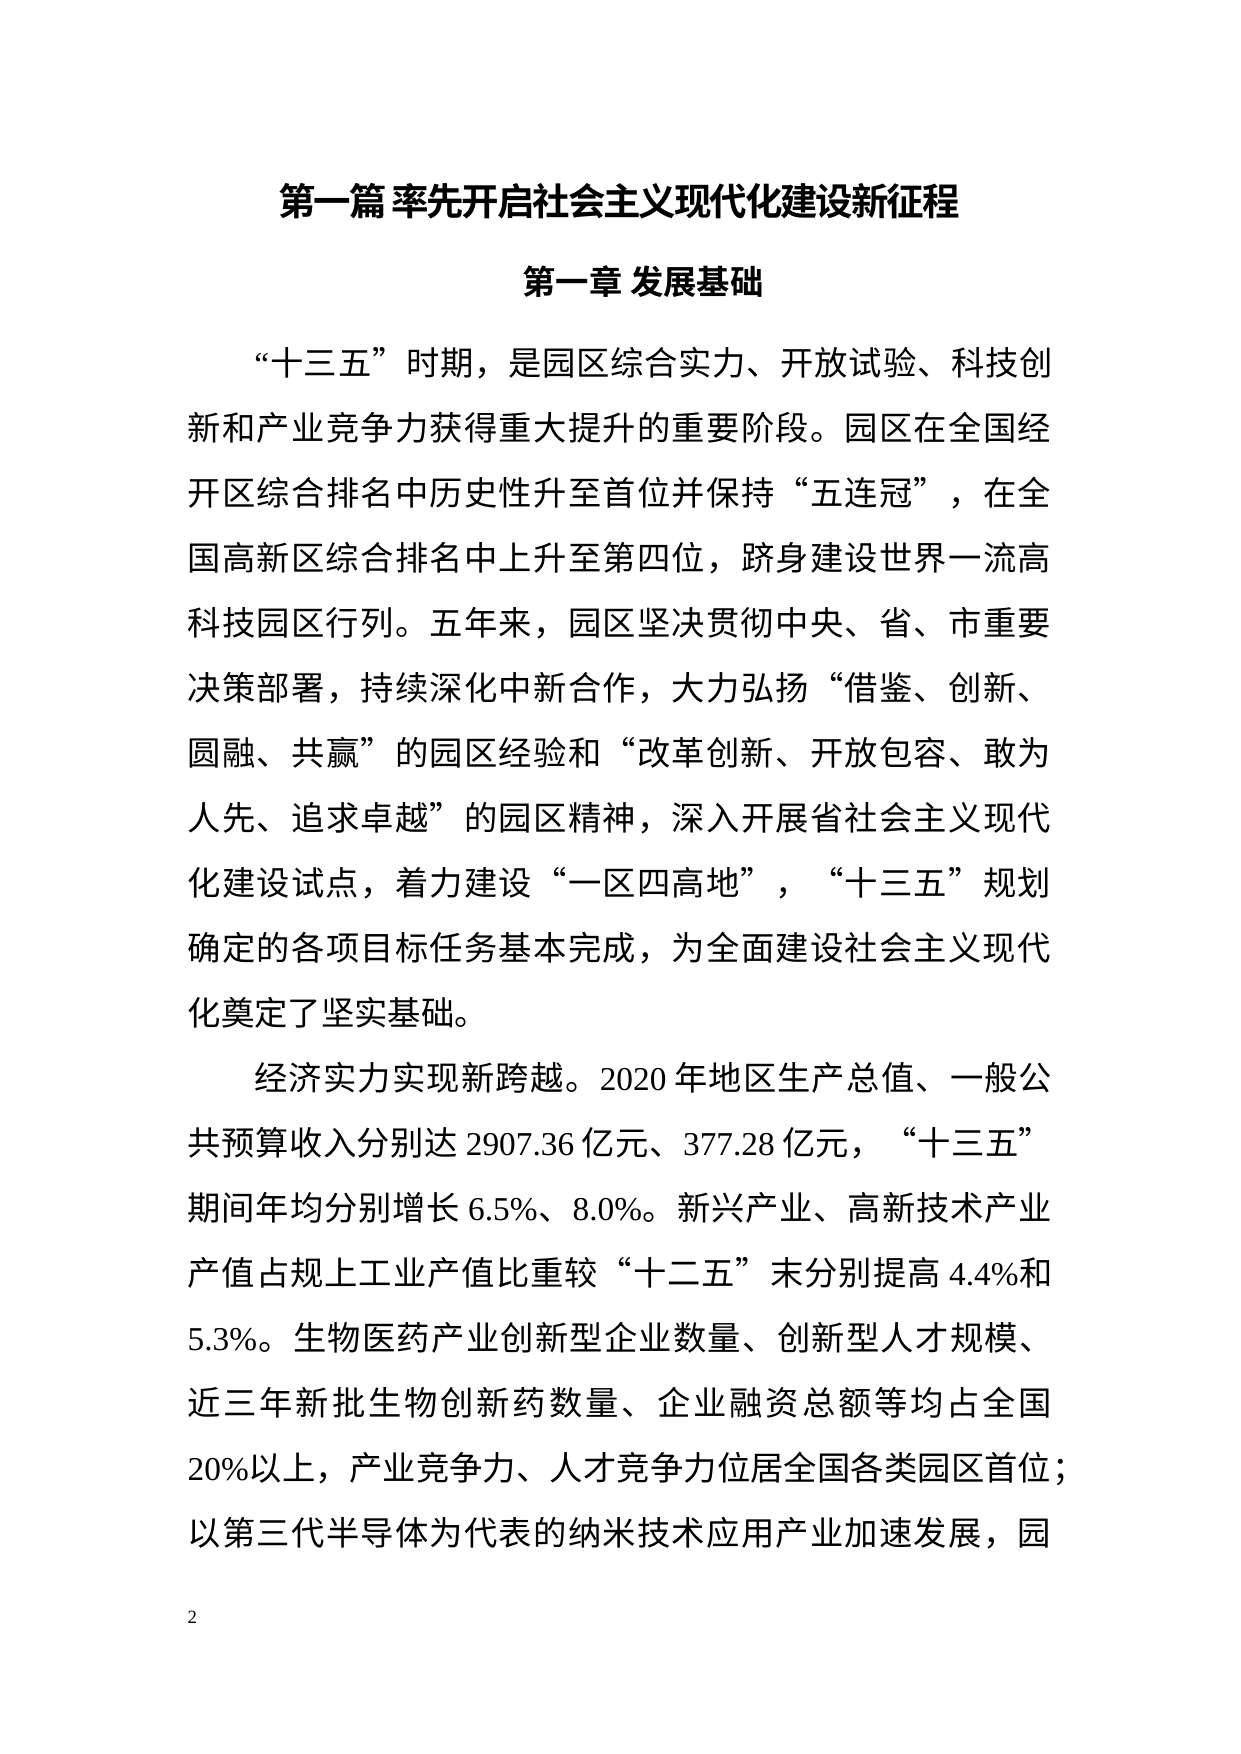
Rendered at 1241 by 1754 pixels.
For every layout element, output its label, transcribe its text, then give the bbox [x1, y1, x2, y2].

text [187, 1044, 1053, 1564]
text 第一章 发展基础 [187, 247, 1053, 312]
text “十三五”时期，是园区综合实力、开放试验、科技创新和产业竞争力获得重大提升的重要阶段。园区在全国经开区综合排名中历史性升至首位并保持“五连冠”，在全国高新区综合排名中上升至第四位，跻身建设世界一流高科技园区行列。五年来，园区坚决贯彻中央、省、市重要决策部署，持续深化中新合作，大力弘扬“借鉴、创新、圆融、共赢”的园区经验和“改革创新、开放包容、敢为人先、追求卓越”的园区精神，深入开展省社会主义现代化建设试点，着力建设“一区四高地”，“十三五”规划确定的各项目标任务基本完成，为全面建设社会主义现代化奠定了坚实基础。 [187, 329, 1053, 1044]
text 第一篇 率先开启社会主义现代化建设新征程 [187, 166, 1053, 231]
